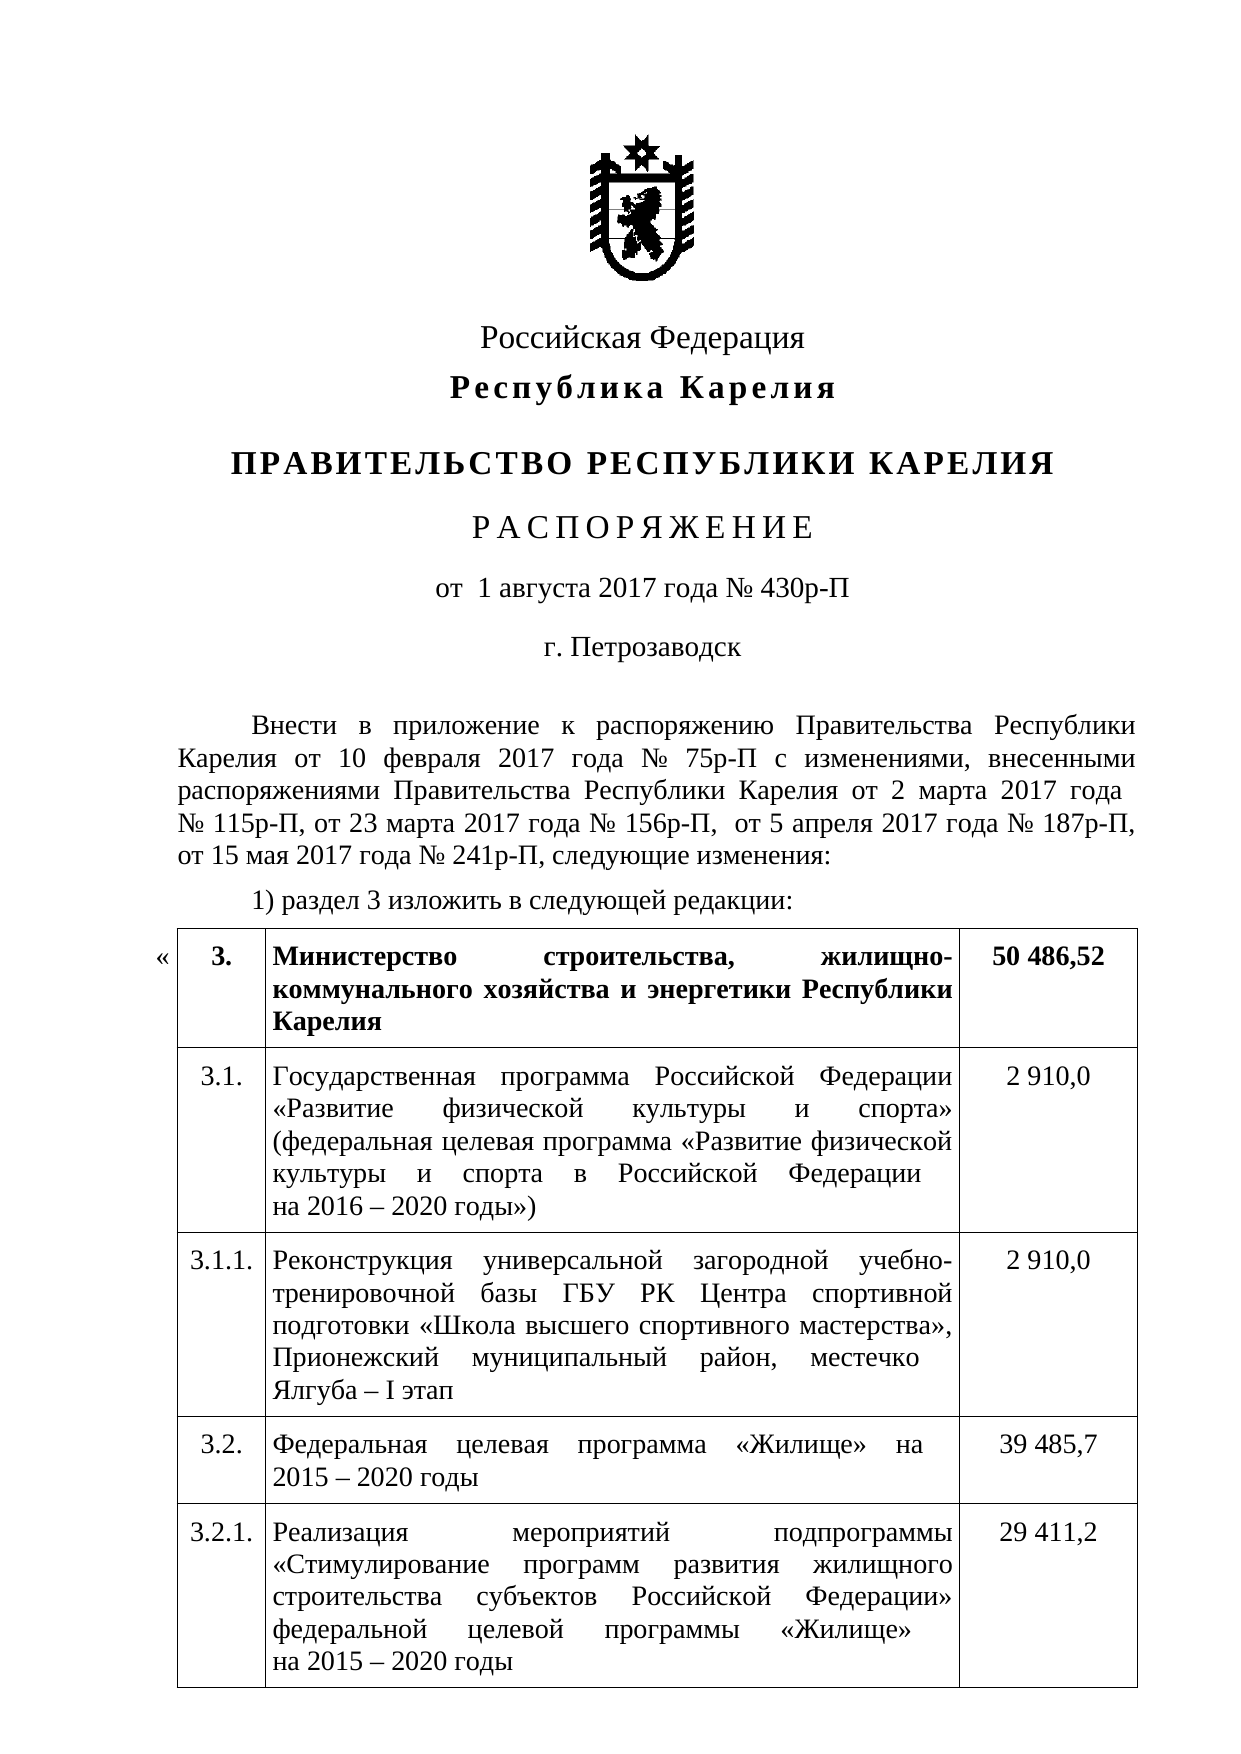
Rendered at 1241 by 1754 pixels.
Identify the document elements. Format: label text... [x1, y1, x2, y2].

table_cell 2 910,0 [960, 1048, 1137, 1232]
table_cell 2 910,0 [960, 1233, 1137, 1416]
table_cell 29 411,2 [960, 1504, 1137, 1687]
table_cell Государственная программа Российской Федерации «Развитие физической культуры и спорта» (федеральная целевая программа «Развитие физической культуры и спорта в Российской Федерации на 2016 – 2020 годы») [266, 1048, 959, 1232]
table_cell 3.1. [178, 1048, 265, 1232]
text 1) раздел 3 изложить в следующей редакции: [177, 883, 1137, 915]
subtitle Республика Карелия [177, 368, 1107, 406]
table_cell Реализация мероприятий подпрограммы «Стимулирование программ развития жилищного строительства субъектов Российской Федерации» федеральной целевой программы «Жилище» на 2015 – 2020 годы [266, 1504, 959, 1687]
picture [571, 122, 713, 305]
table_header 50 486,52 [960, 929, 1137, 1047]
table_cell 3.2.1. [178, 1504, 265, 1687]
text г. Петрозаводск [177, 629, 1107, 662]
table_cell 3.1.1. [178, 1233, 265, 1416]
table_header 3. [178, 929, 265, 1047]
subtitle Российская Федерация [177, 317, 1107, 355]
table_cell 3.2. [178, 1417, 265, 1503]
table_header « [148, 928, 177, 1047]
text от 1 августа 2017 года № 430р-П [177, 570, 1107, 604]
table_cell Федеральная целевая программа «Жилище» на 2015 – 2020 годы [266, 1417, 959, 1503]
subtitle ПРАВИТЕЛЬСТВО РЕСПУБЛИКИ КАРЕЛИЯ [177, 444, 1107, 482]
text Внести в приложение к распоряжению Правительства Республики Карелия от 10 февраля 2017 года № 75р-П с изменениями, внесенными распоряжениями Правительства Республики Карелия от 2 марта 2017 года № 115р-П, от 23 марта 2017 года № 156р-П, от 5 апреля 2017 года № 187р-П, от 15 мая 2017 года № 241р-П, следующие изменения: [177, 708, 1137, 870]
table_cell Реконструкция универсальной загородной учебно-тренировочной базы ГБУ РК Центра спортивной подготовки «Школа высшего спортивного мастерства», Прионежский муниципальный район, местечко Ялгуба – I этап [266, 1233, 959, 1416]
subtitle РАСПОРЯЖЕНИЕ [177, 507, 1107, 545]
table_cell 39 485,7 [960, 1417, 1137, 1503]
table_header Министерство строительства, жилищно-коммунального хозяйства и энергетики Республики Карелия [266, 929, 959, 1047]
